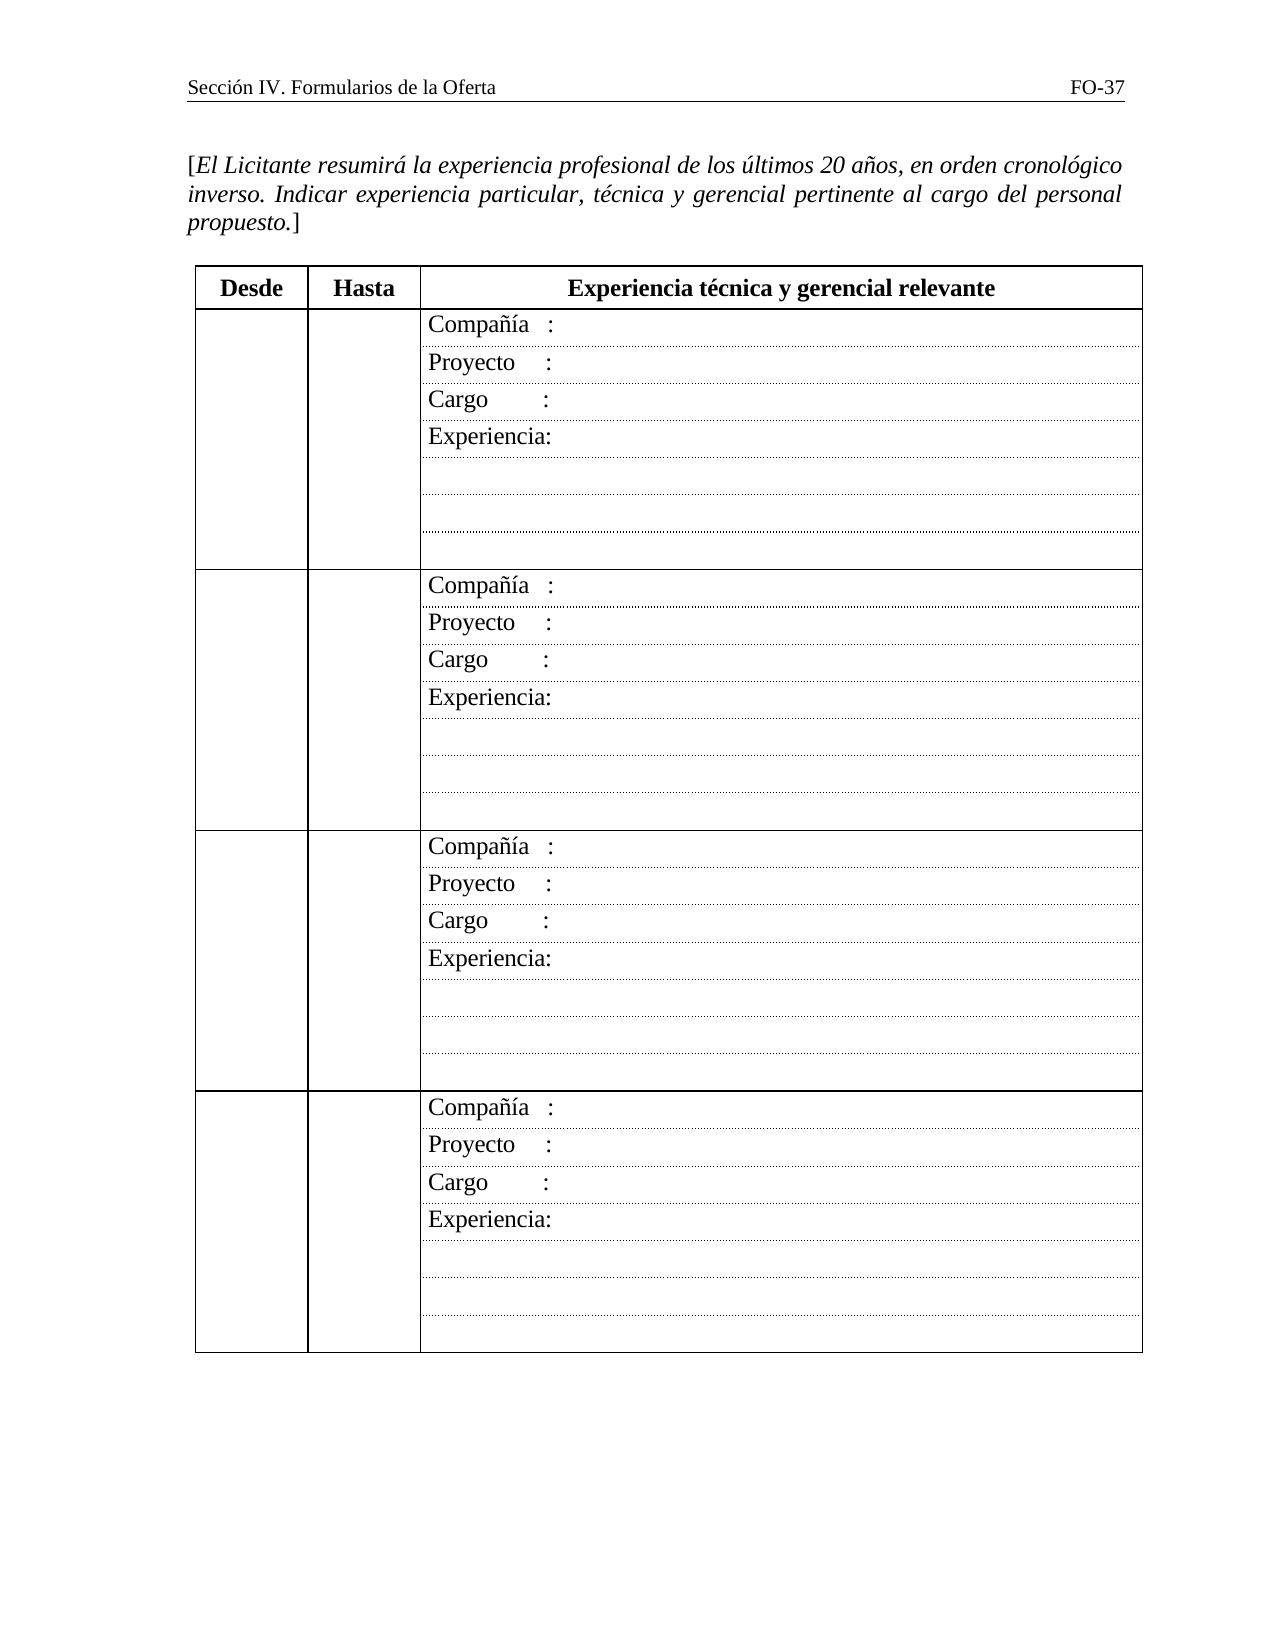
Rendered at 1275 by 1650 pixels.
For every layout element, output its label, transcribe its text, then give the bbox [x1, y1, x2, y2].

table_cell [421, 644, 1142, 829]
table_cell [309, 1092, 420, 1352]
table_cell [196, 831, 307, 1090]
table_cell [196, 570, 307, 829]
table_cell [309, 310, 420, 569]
text [El Licitante resumirá la experiencia profesional de los últimos 20 años, en orden cronológico inverso. Indicar experiencia particular, técnica y gerencial pertinente al cargo del personal propuesto.] [187, 150, 1125, 236]
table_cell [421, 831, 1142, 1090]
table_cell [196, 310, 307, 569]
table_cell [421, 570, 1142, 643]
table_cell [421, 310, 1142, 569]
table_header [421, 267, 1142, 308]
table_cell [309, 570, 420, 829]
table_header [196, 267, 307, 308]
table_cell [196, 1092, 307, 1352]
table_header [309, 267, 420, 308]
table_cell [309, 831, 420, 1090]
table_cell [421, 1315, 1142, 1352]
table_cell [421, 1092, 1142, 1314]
